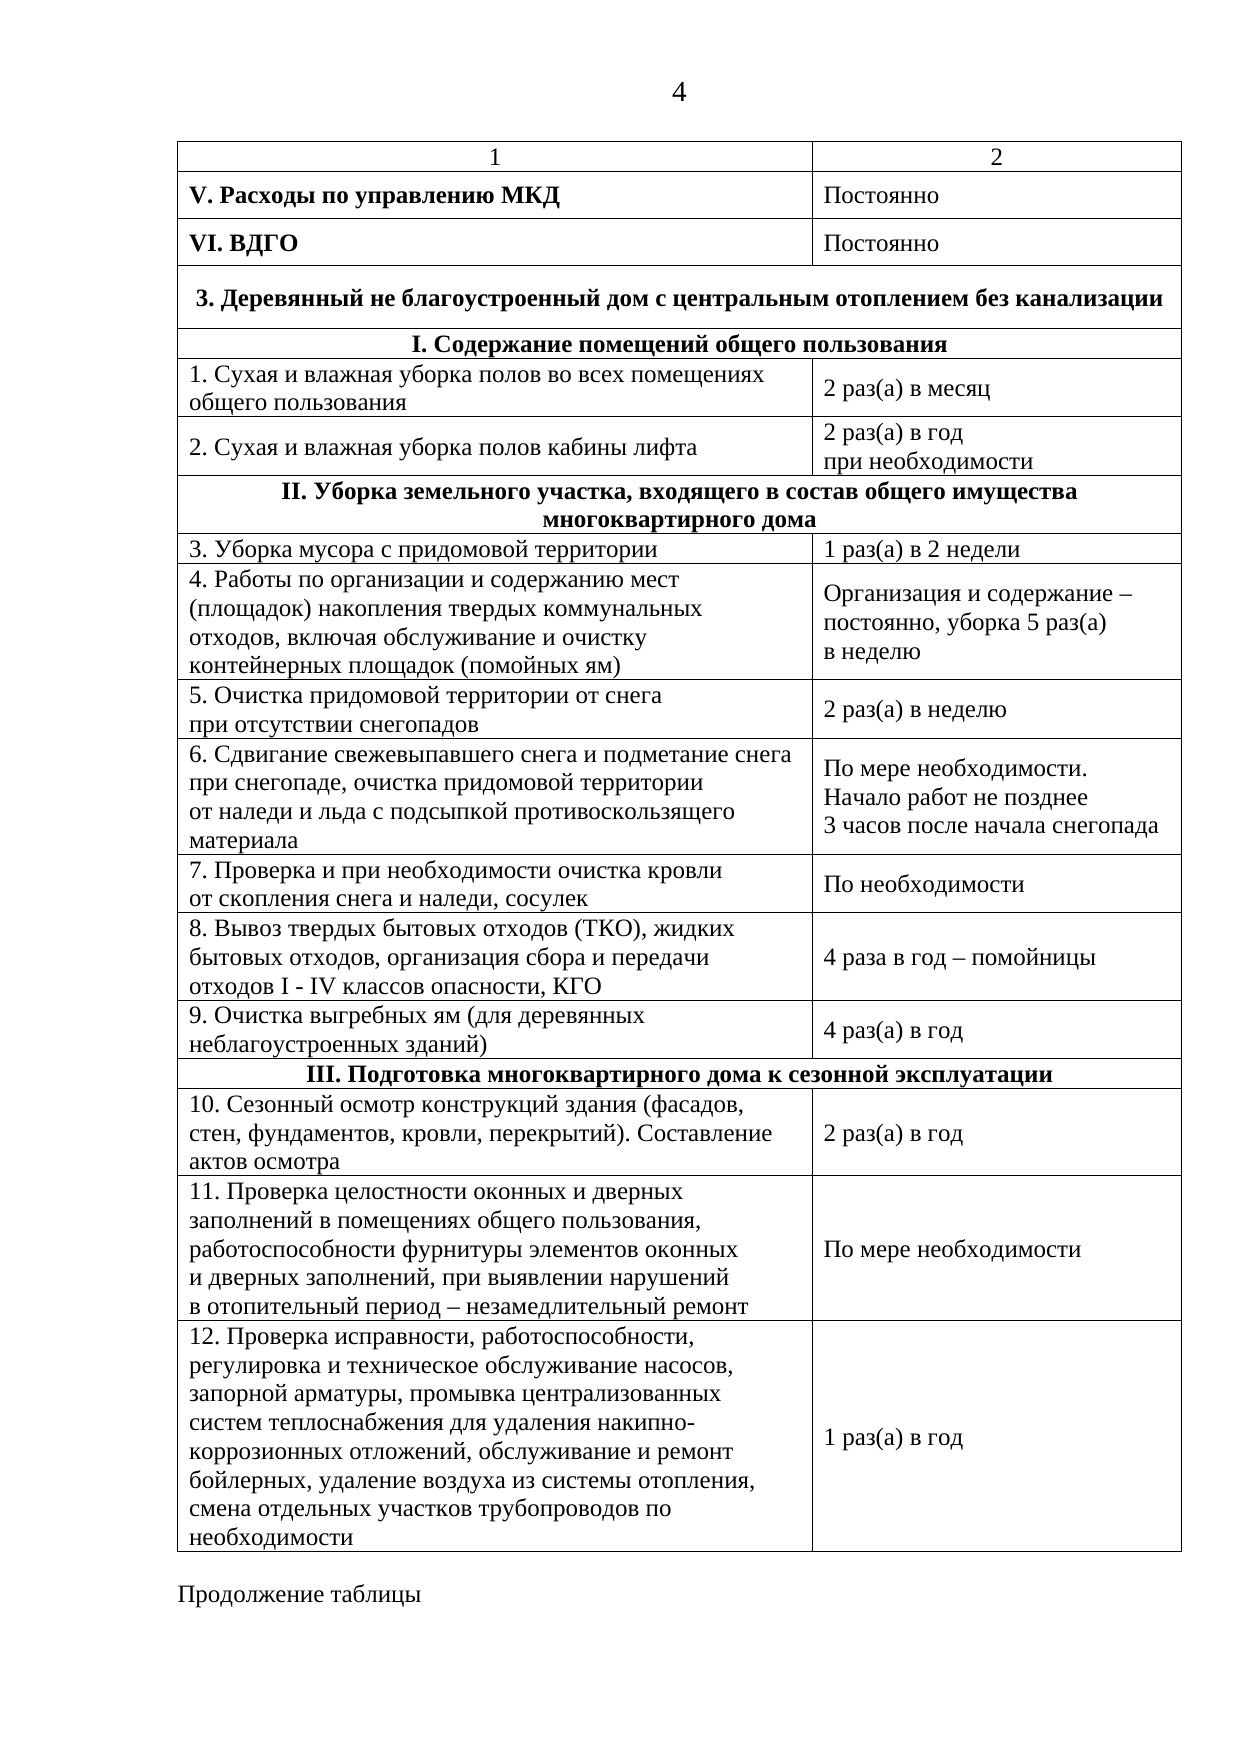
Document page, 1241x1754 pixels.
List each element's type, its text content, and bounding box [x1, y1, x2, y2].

table_header 1 [178, 142, 812, 171]
table_cell Постоянно [813, 172, 1181, 218]
table_cell 4 раза в год – помойницы [813, 913, 1181, 999]
table_cell II. Уборка земельного участка, входящего в состав общего имущества многоквартирного дома [178, 476, 1181, 533]
table_cell По необходимости [813, 855, 1181, 912]
text Продолжение таблицы [177, 1581, 1181, 1608]
table_cell 5. Очистка придомовой территории от снега при отсутствии снегопадов [178, 680, 812, 738]
table_cell 12. Проверка исправности, работоспособности, регулировка и техническое обслуживание насосов, запорной арматуры, промывка централизованных систем теплоснабжения для удаления накипно-коррозионных отложений, обслуживание и ремонт бойлерных, удаление воздуха из системы отопления, смена отдельных участков трубопроводов по необходимости [178, 1321, 812, 1551]
table_cell Постоянно [813, 219, 1181, 265]
table_cell 2. Сухая и влажная уборка полов кабины лифта [178, 417, 812, 475]
table_cell 6. Сдвигание свежевыпавшего снега и подметание снега при снегопаде, очистка придомовой территории от наледи и льда c подсыпкой противоскользящего материала [178, 739, 812, 854]
table_cell 10. Сезонный осмотр конструкций здания (фасадов, стен, фундаментов, кровли, перекрытий). Составление актов осмотра [178, 1089, 812, 1175]
table_cell V. Расходы по управлению МКД [178, 172, 812, 218]
table_cell Организация и содержание – постоянно, уборка 5 раз(а) в неделю [813, 564, 1181, 679]
table_header 2 [813, 142, 1181, 171]
table_cell VI. ВДГО [178, 219, 812, 265]
table_cell 1. Сухая и влажная уборка полов во всех помещениях общего пользования [178, 359, 812, 416]
table_cell I. Содержание помещений общего пользования [178, 329, 1181, 358]
table_cell 2 раз(а) в неделю [813, 680, 1181, 738]
table_cell 2 раз(а) в год [813, 1089, 1181, 1175]
table_cell III. Подготовка многоквартирного дома к сезонной эксплуатации [178, 1059, 1181, 1088]
table_cell 2 раз(а) в год при необходимости [813, 417, 1181, 475]
table_cell 4 раз(а) в год [813, 1001, 1181, 1058]
table_cell 3. Деревянный не благоустроенный дом с центральным отоплением без канализации [178, 266, 1181, 328]
table_cell 2 раз(а) в месяц [813, 359, 1181, 416]
table_cell 1 раз(а) в год [813, 1321, 1181, 1551]
table_cell По мере необходимости. Начало работ не позднее 3 часов после начала снегопада [813, 739, 1181, 854]
table_cell 1 раз(а) в 2 недели [813, 534, 1181, 563]
table_cell 7. Проверка и при необходимости очистка кровли от скопления снега и наледи, сосулек [178, 855, 812, 912]
table_cell 9. Очистка выгребных ям (для деревянных неблагоустроенных зданий) [178, 1001, 812, 1058]
table_cell 3. Уборка мусора с придомовой территории [178, 534, 812, 563]
table_cell 8. Вывоз твердых бытовых отходов (ТКО), жидких бытовых отходов, организация сбора и передачи отходов I - IV классов опасности, КГО [178, 913, 812, 999]
table_cell 11. Проверка целостности оконных и дверных заполнений в помещениях общего пользования, работоспособности фурнитуры элементов оконных и дверных заполнений, при выявлении нарушений в отопительный период – незамедлительный ремонт [178, 1176, 812, 1320]
table_cell По мере необходимости [813, 1176, 1181, 1320]
table_cell 4. Работы по организации и содержанию мест (площадок) накопления твердых коммунальных отходов, включая обслуживание и очистку контейнерных площадок (помойных ям) [178, 564, 812, 679]
